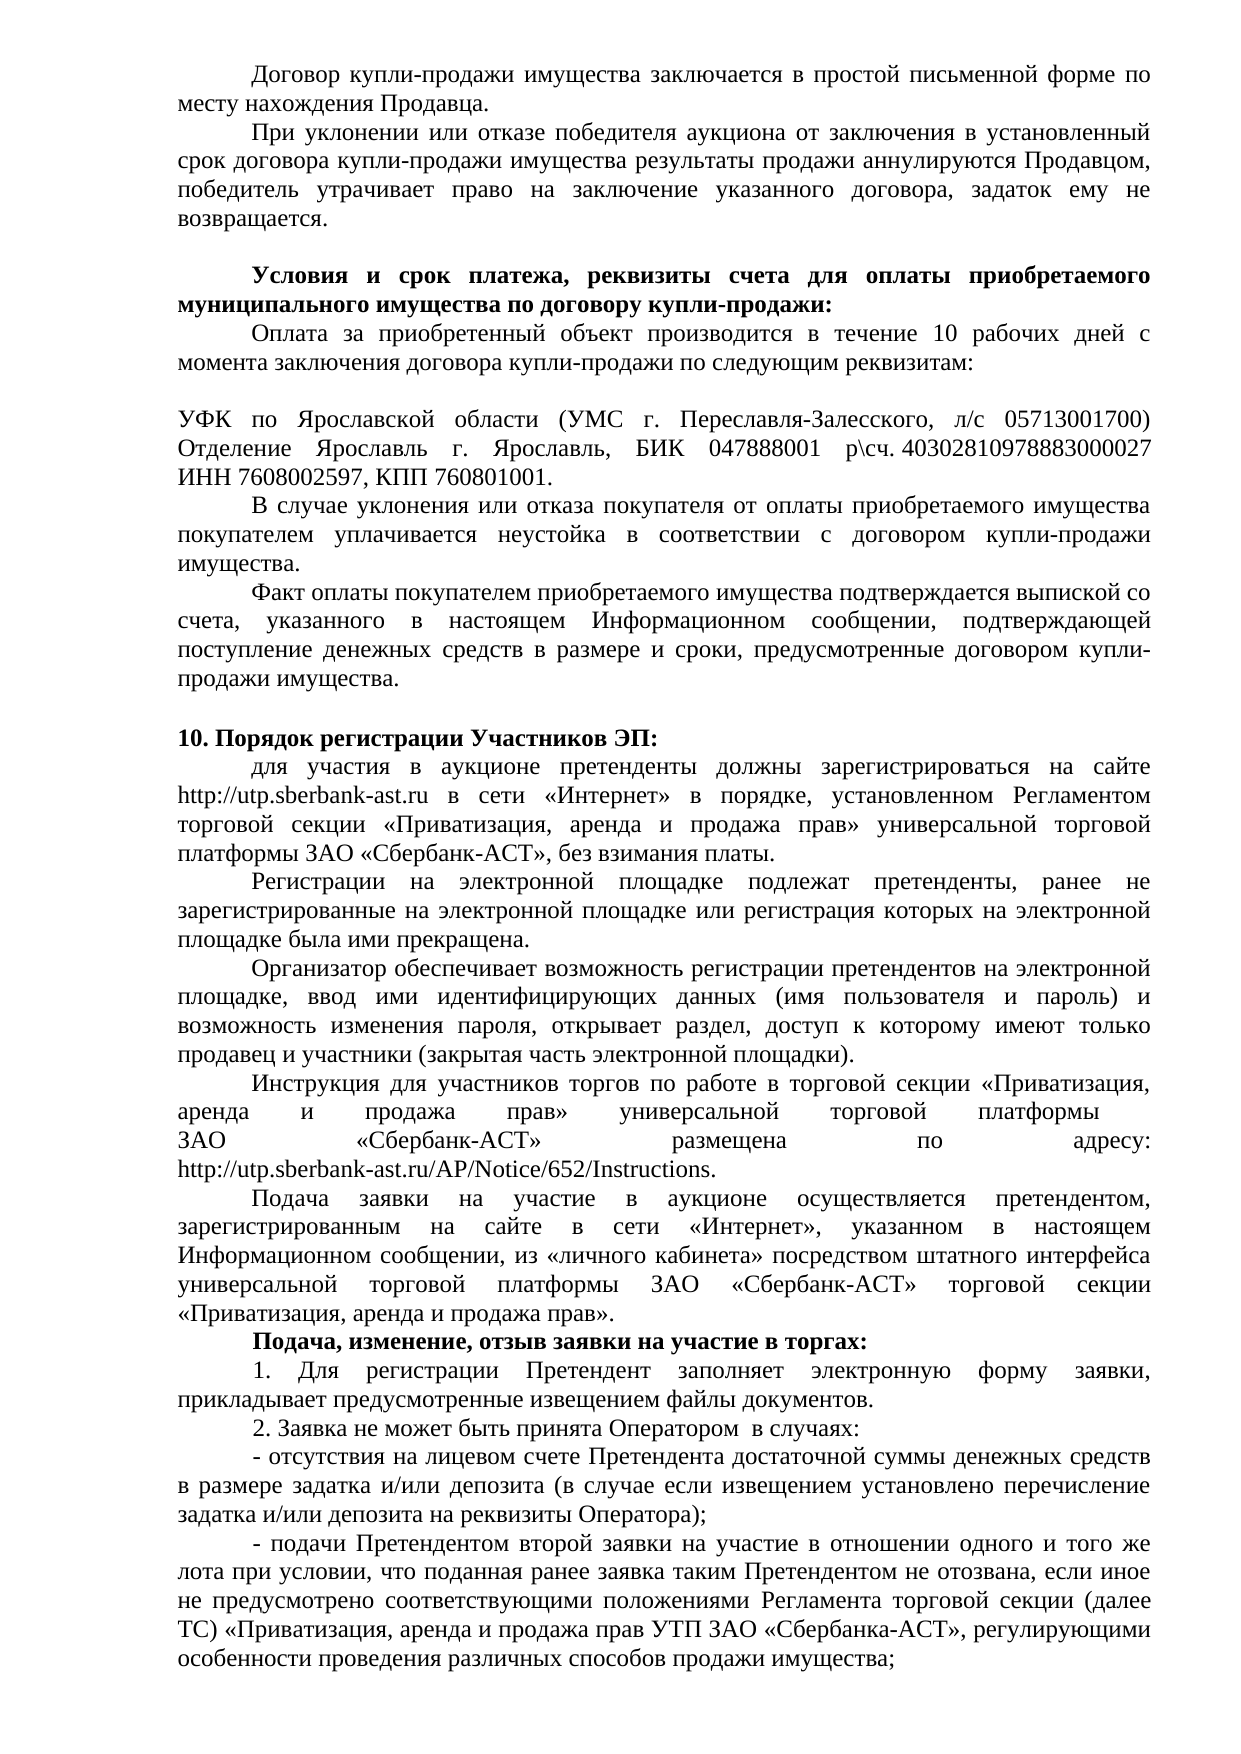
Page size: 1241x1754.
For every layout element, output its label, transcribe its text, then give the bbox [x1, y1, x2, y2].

text для участия в аукционе претенденты должны зарегистрироваться на сайте http://utp.sberbank-ast.ru в сети «Интернет» в порядке, установленном Регламентом торговой секции «Приватизация, аренда и продажа прав» универсальной торговой платформы ЗАО «Сбербанк-АСТ», без взимания платы. [177, 751, 1152, 866]
text - подачи Претендентом второй заявки на участие в отношении одного и того же лота при условии, что поданная ранее заявка таким Претендентом не отозвана, если иное не предусмотрено соответствующими положениями Регламента торговой секции (далее ТС) «Приватизация, аренда и продажа прав УТП ЗАО «Сбербанка-АСТ», регулирующими особенности проведения различных способов продажи имущества; [177, 1528, 1152, 1671]
text Подача заявки на участие в аукционе осуществляется претендентом, зарегистрированным на сайте в сети «Интернет», указанном в настоящем Информационном сообщении, из «личного кабинета» посредством штатного интерфейса универсальной торговой платформы ЗАО «Сбербанк-АСТ» торговой секции «Приватизация, аренда и продажа прав». [177, 1183, 1152, 1326]
text 1. Для регистрации Претендент заполняет электронную форму заявки, прикладывает предусмотренные извещением файлы документов. [177, 1355, 1152, 1413]
text Договор купли-продажи имущества заключается в простой письменной форме по месту нахождения Продавца. [177, 59, 1152, 117]
text Инструкция для участников торгов по работе в торговой секции «Приватизация, аренда и продажа прав» универсальной торговой платформы ЗАО «Сбербанк-АСТ» размещена по адресу: http://utp.sberbank-ast.ru/AP/Notice/652/Instructions. [177, 1068, 1152, 1183]
text 10. Порядок регистрации Участников ЭП: [177, 723, 1152, 751]
text В случае уклонения или отказа покупателя от оплаты приобретаемого имущества покупателем уплачивается неустойка в соответствии с договором купли-продажи имущества. [177, 490, 1152, 577]
text Оплата за приобретенный объект производится в течение 10 рабочих дней с момента заключения договора купли-продажи по следующим реквизитам: [177, 318, 1152, 375]
text Факт оплаты покупателем приобретаемого имущества подтверждается выпиской со счета, указанного в настоящем Информационном сообщении, подтверждающей поступление денежных средств в размере и сроки, предусмотренные договором купли-продажи имущества. [177, 577, 1152, 692]
text При уклонении или отказе победителя аукциона от заключения в установленный срок договора купли-продажи имущества результаты продажи аннулируются Продавцом, победитель утрачивает право на заключение указанного договора, задаток ему не возвращается. [177, 117, 1152, 232]
text - отсутствия на лицевом счете Претендента достаточной суммы денежных средств в размере задатка и/или депозита (в случае если извещением установлено перечисление задатка и/или депозита на реквизиты Оператора); [177, 1441, 1152, 1528]
text Условия и срок платежа, реквизиты счета для оплаты приобретаемого муниципального имущества по договору купли-продажи: [177, 260, 1152, 318]
text Подача, изменение, отзыв заявки на участие в торгах: [177, 1326, 1152, 1355]
text 2. Заявка не может быть принята Оператором в случаях: [177, 1413, 1152, 1441]
text УФК по Ярославской области (УМС г. Переславля-Залесского, л/с 05713001700) Отделение Ярославль г. Ярославль, БИК 047888001 р\сч. 40302810978883000027 ИНН 7608002597, КПП 760801001. [177, 404, 1152, 490]
text Организатор обеспечивает возможность регистрации претендентов на электронной площадке, ввод ими идентифицирующих данных (имя пользователя и пароль) и возможность изменения пароля, открывает раздел, доступ к которому имеют только продавец и участники (закрытая часть электронной площадки). [177, 953, 1152, 1068]
text Регистрации на электронной площадке подлежат претенденты, ранее не зарегистрированные на электронной площадке или регистрация которых на электронной площадке была ими прекращена. [177, 866, 1152, 953]
